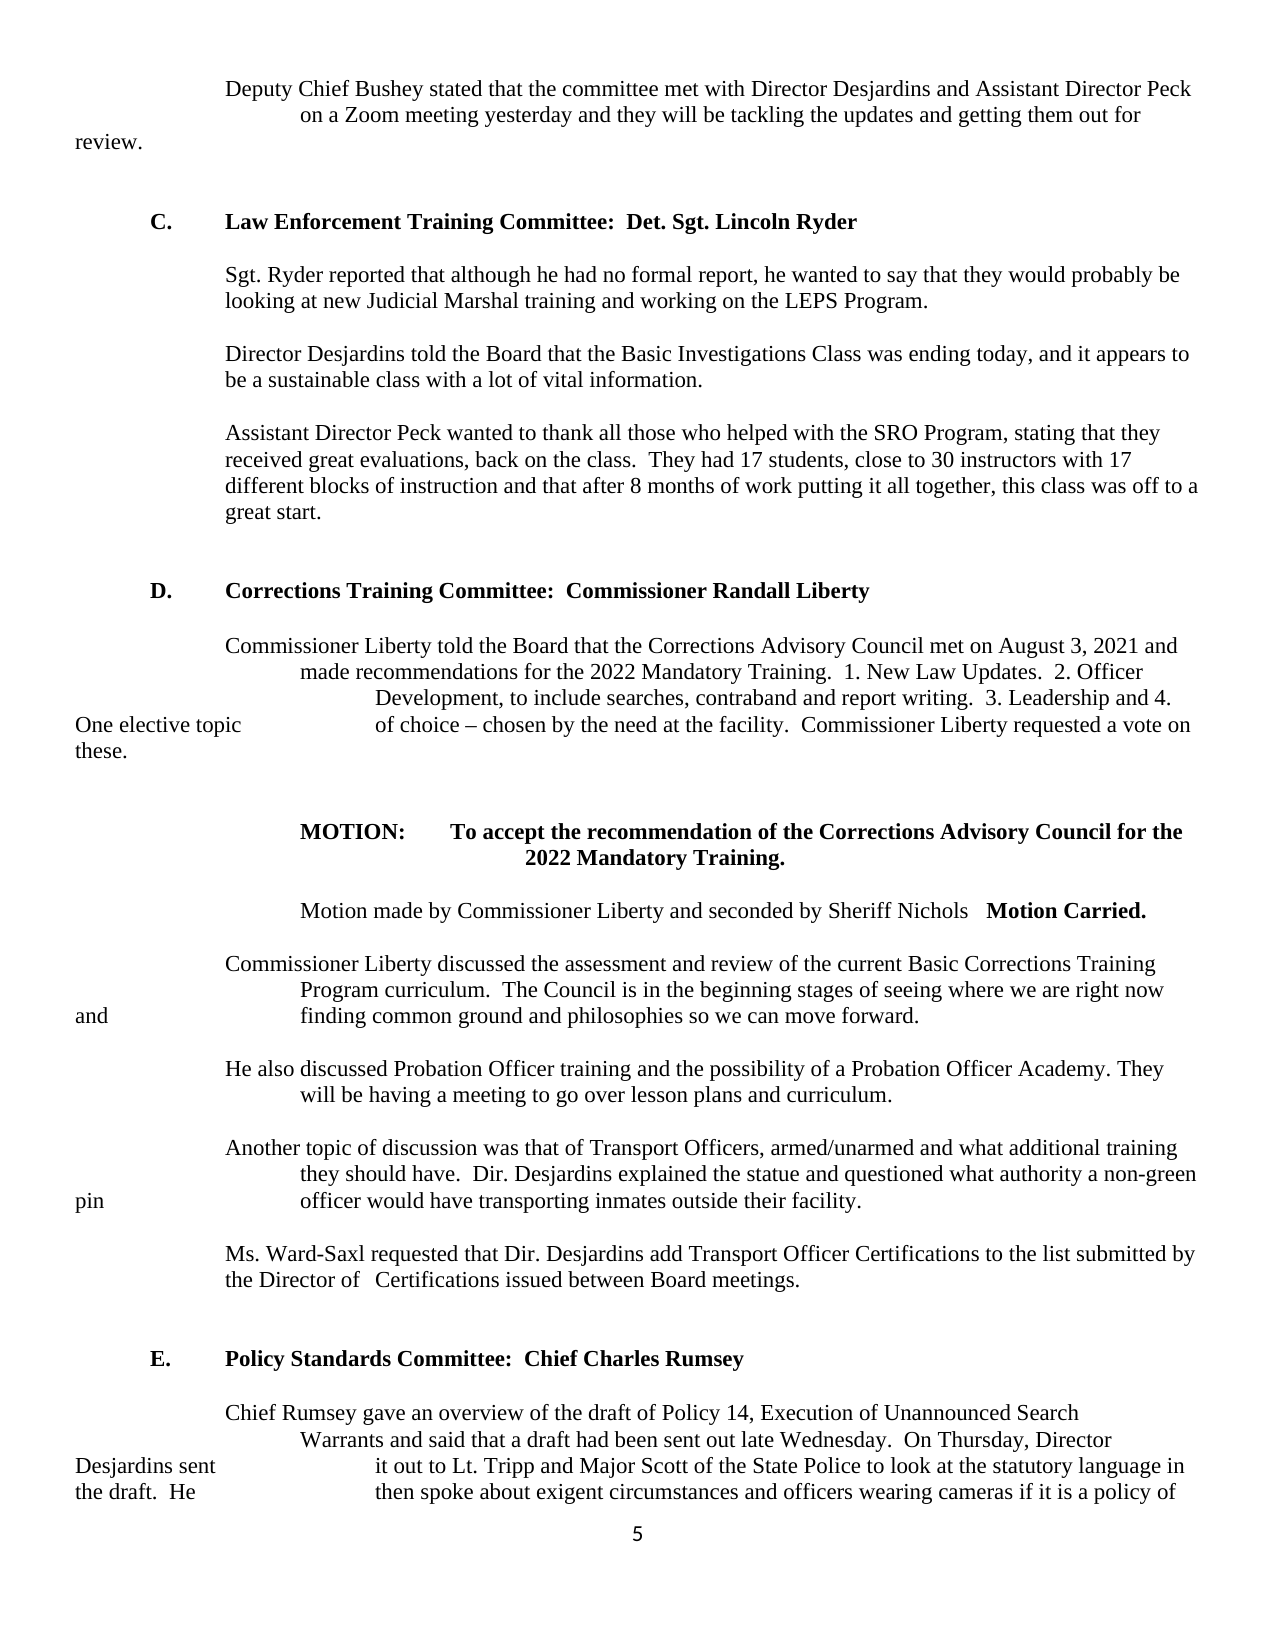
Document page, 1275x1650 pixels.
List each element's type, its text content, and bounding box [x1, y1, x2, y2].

text C. Law Enforcement Training Committee: Det. Sgt. Lincoln Ryder [75, 208, 1200, 235]
text Assistant Director Peck wanted to thank all those who helped with the SRO Program, stating that they received great evaluations, back on the class. They had 17 students, close to 30 instructors with 17 different blocks of instruction and that after 8 months of work putting it all together, this class was off to a great start. [225, 419, 1200, 525]
text Director Desjardins told the Board that the Basic Investigations Class was ending today, and it appears to be a sustainable class with a lot of vital information. [225, 340, 1200, 393]
text Commissioner Liberty told the Board that the Corrections Advisory Council met on August 3, 2021 and made recommendations for the 2022 Mandatory Training. 1. New Law Updates. 2. Officer Development, to include searches, contraband and report writing. 3. Leadership and 4. One elective topic of choice – chosen by the need at the facility. Commissioner Liberty requested a vote on these. [75, 632, 1200, 763]
list Policy Standards Committee: Chief Charles Rumsey [150, 1345, 1200, 1371]
text Motion made by Commissioner Liberty and seconded by Sheriff Nichols Motion Carried. [75, 897, 1200, 923]
text Deputy Chief Bushey stated that the committee met with Director Desjardins and Assistant Director Peck on a Zoom meeting yesterday and they will be tackling the updates and getting them out for review. [75, 75, 1200, 154]
text Another topic of discussion was that of Transport Officers, armed/unarmed and what additional training they should have. Dir. Desjardins explained the statue and questioned what authority a non-green pin officer would have transporting inmates outside their facility. [75, 1134, 1200, 1213]
text Sgt. Ryder reported that although he had no formal report, he wanted to say that they would probably be looking at new Judicial Marshal training and working on the LEPS Program. [225, 261, 1200, 314]
text D. Corrections Training Committee: Commissioner Randall Liberty [75, 577, 1200, 604]
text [75, 1399, 1200, 1505]
text He also discussed Probation Officer training and the possibility of a Probation Officer Academy. They will be having a meeting to go over lesson plans and curriculum. [75, 1055, 1200, 1108]
text Commissioner Liberty discussed the assessment and review of the current Basic Corrections Training Program curriculum. The Council is in the beginning stages of seeing where we are right now and finding common ground and philosophies so we can move forward. [75, 950, 1200, 1029]
text Ms. Ward-Saxl requested that Dir. Desjardins add Transport Officer Certifications to the list submitted by the Director of Certifications issued between Board meetings. [75, 1239, 1200, 1292]
text MOTION: To accept the recommendation of the Corrections Advisory Council for the 2022 Mandatory Training. [75, 818, 1200, 871]
